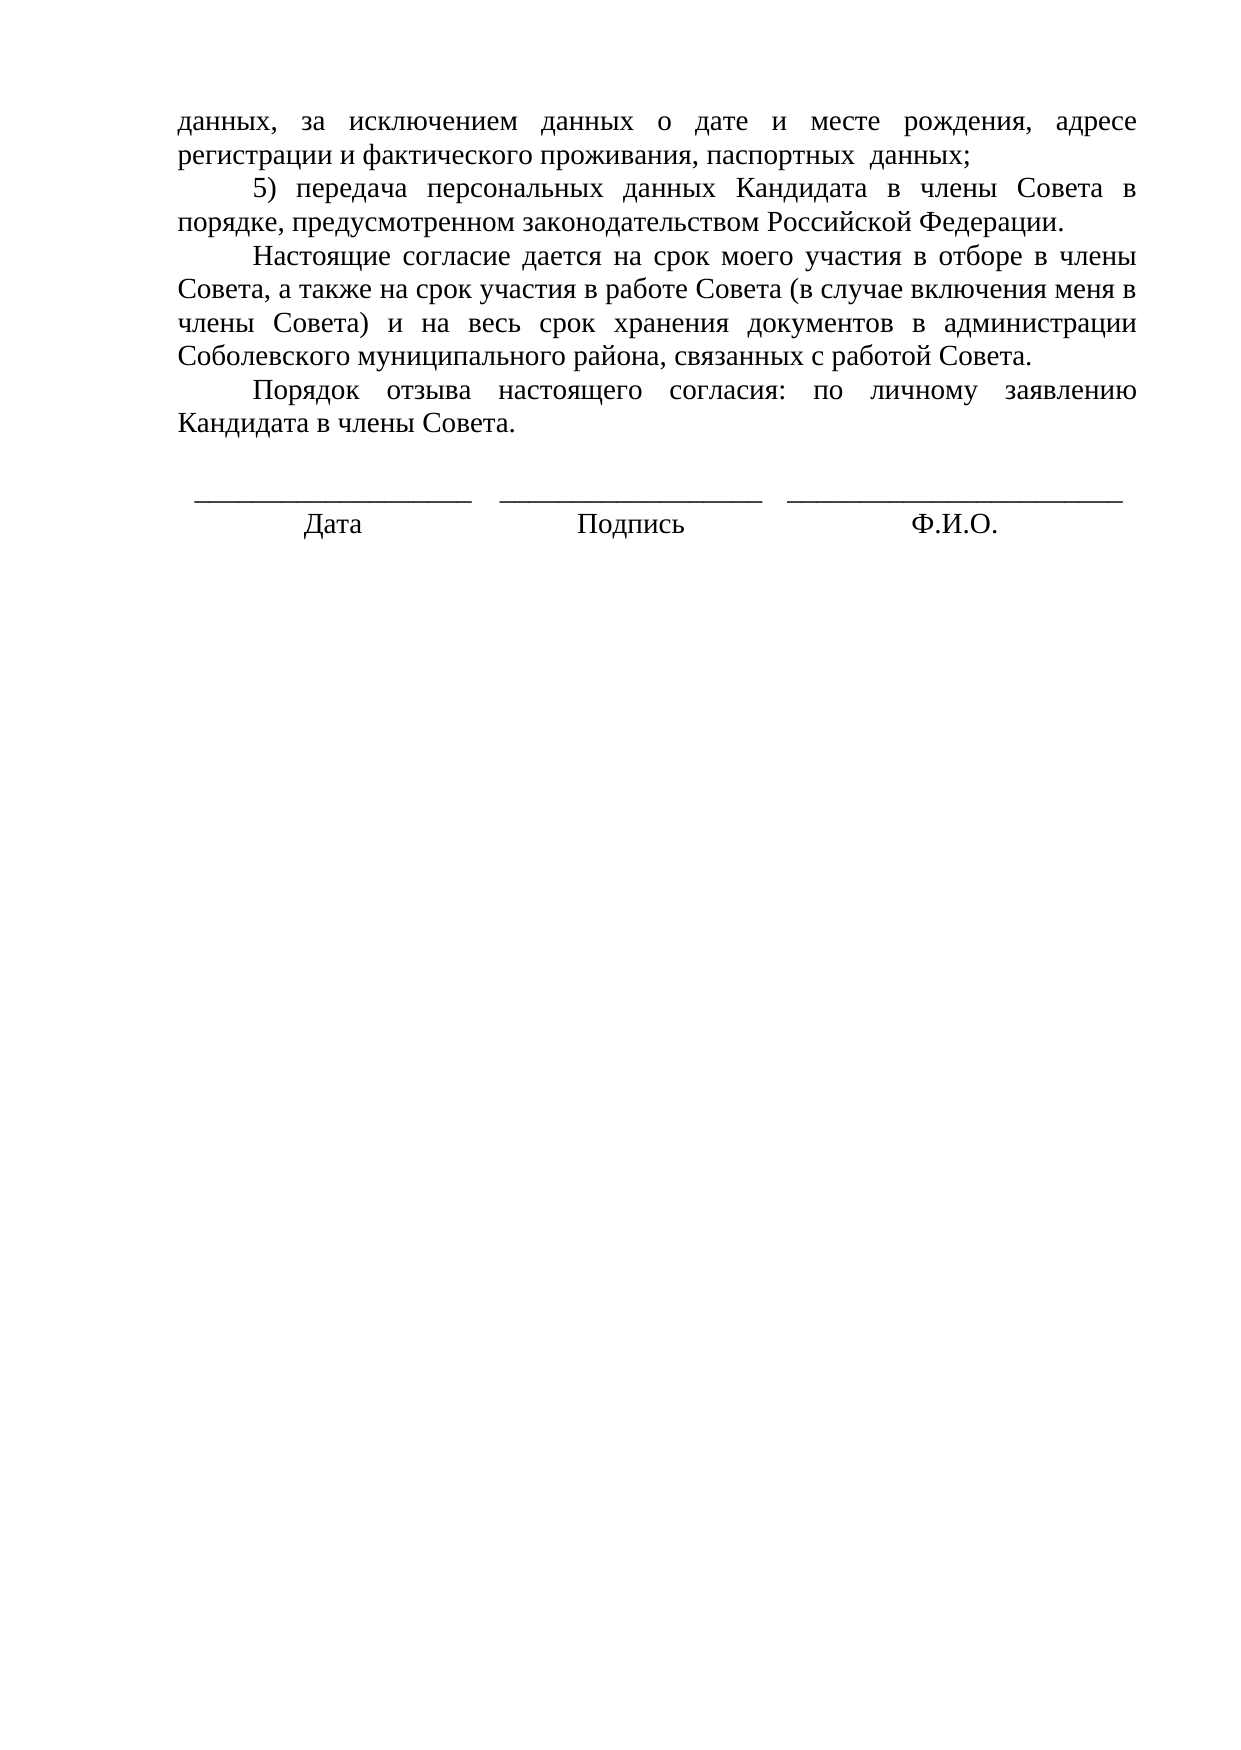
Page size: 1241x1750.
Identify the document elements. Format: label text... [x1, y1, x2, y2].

text Порядок отзыва настоящего согласия: по личному заявлению Кандидата в члены Совета. [177, 372, 1138, 439]
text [177, 103, 1138, 171]
table_header ___________________Дата [177, 473, 488, 544]
table_header __________________ Подпись [488, 473, 773, 544]
text Настоящие согласие дается на срок моего участия в отборе в члены Совета, а также на срок участия в работе Совета (в случае включения меня в члены Совета) и на весь срок хранения документов в администрации Соболевского муниципального района, связанных с работой Совета. [177, 238, 1138, 372]
text 5) передача персональных данных Кандидата в члены Совета в порядке, предусмотренном законодательством Российской Федерации. [177, 171, 1138, 238]
table_header _______________________ Ф.И.О. [773, 473, 1136, 544]
